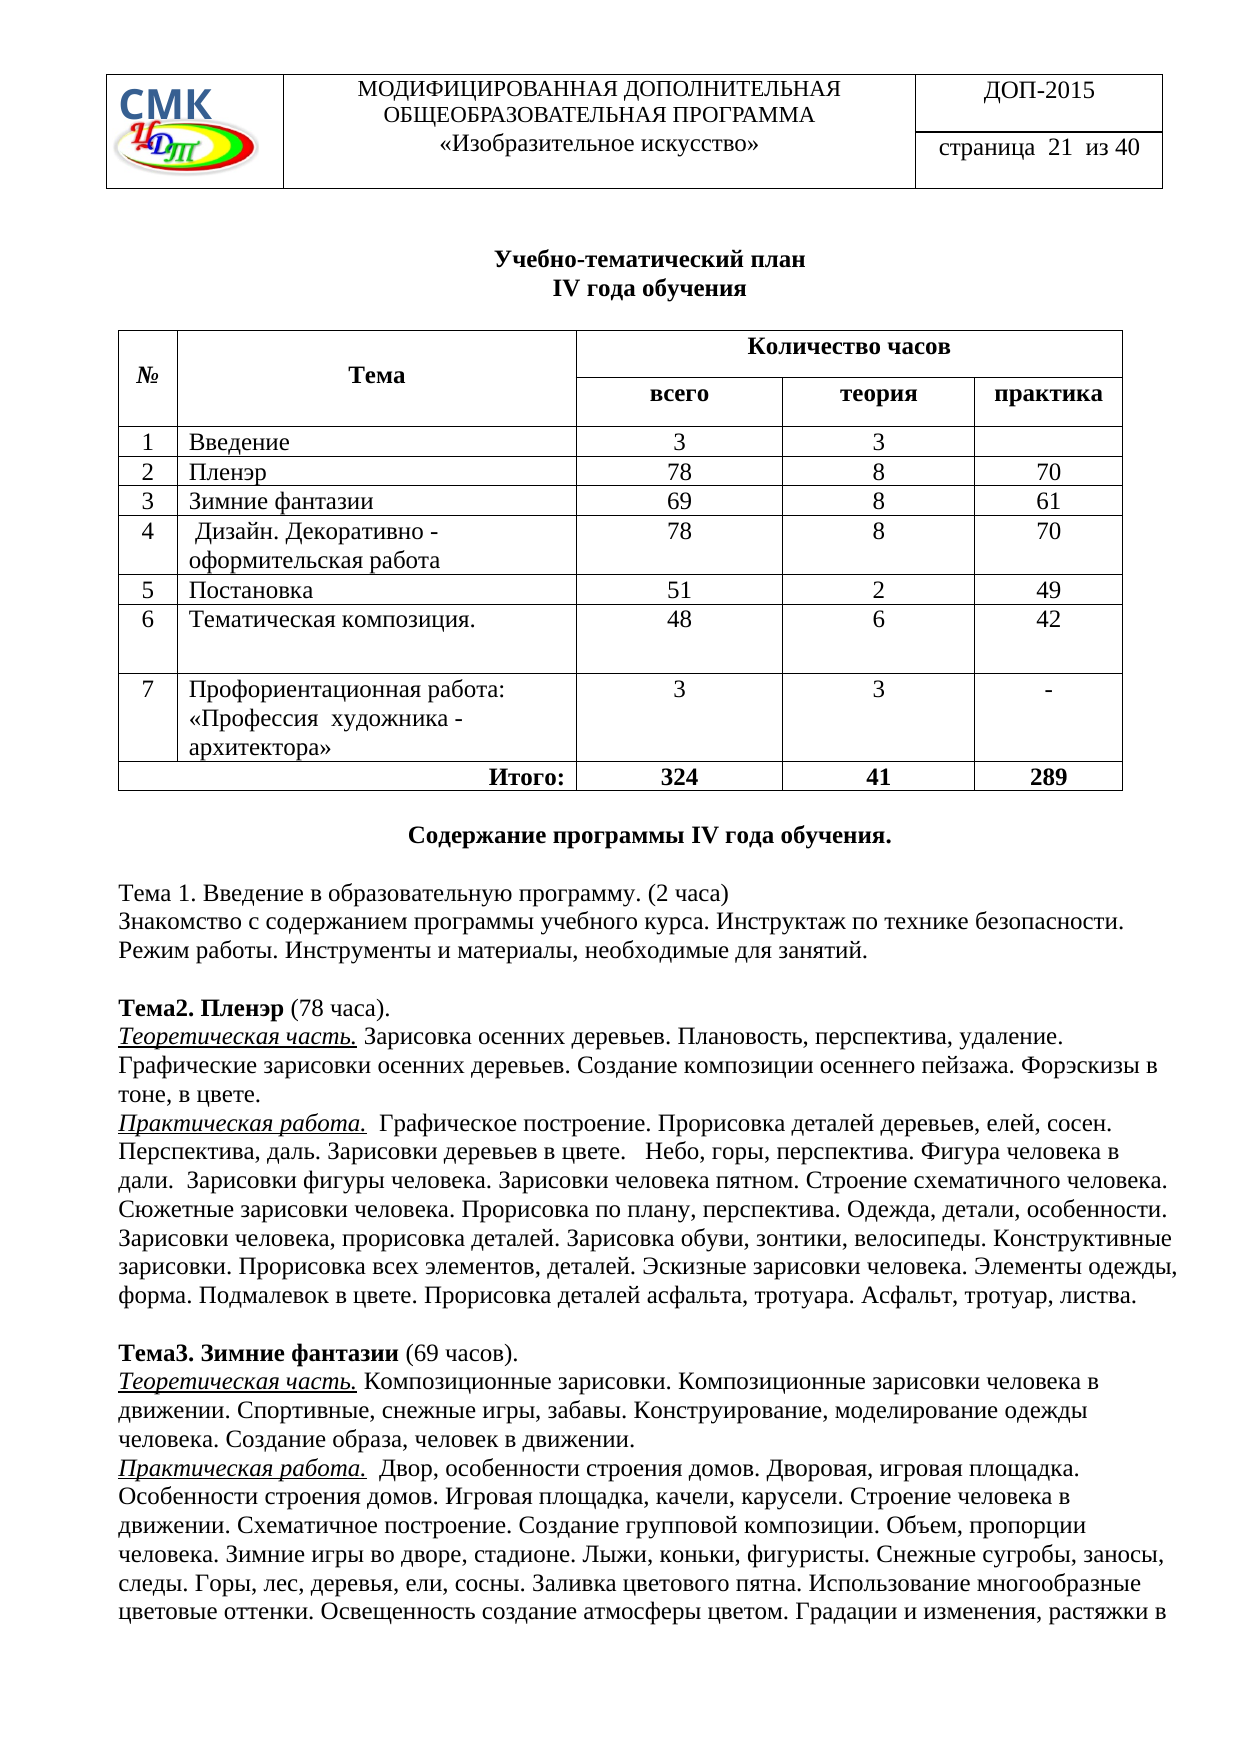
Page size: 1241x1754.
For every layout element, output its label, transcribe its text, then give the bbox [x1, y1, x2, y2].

table_cell Постановка [178, 575, 576, 603]
table_cell Введение [178, 427, 576, 456]
table_cell 48 [577, 605, 782, 673]
table_cell 1 [119, 427, 177, 456]
table_cell 78 [577, 457, 782, 485]
table_cell 78 [577, 516, 782, 574]
table_cell 70 [975, 457, 1122, 485]
table_cell 2 [119, 457, 177, 485]
table_cell 3 [577, 427, 782, 456]
table_cell 41 [783, 762, 974, 790]
table_cell 7 [119, 674, 177, 761]
table_header № [119, 331, 177, 426]
table_cell - [975, 674, 1122, 761]
table_cell 51 [577, 575, 782, 603]
table_cell Итого: [119, 762, 576, 790]
table_cell 2 [783, 575, 974, 603]
table_cell 61 [975, 486, 1122, 515]
table_cell теория [783, 378, 974, 426]
table_cell 3 [783, 674, 974, 761]
table_cell 70 [975, 516, 1122, 574]
table_cell 4 [119, 516, 177, 574]
table_cell 5 [119, 575, 177, 603]
table_cell 289 [975, 762, 1122, 790]
table_cell Пленэр [178, 457, 576, 485]
table_cell Зимние фантазии [178, 486, 576, 515]
text Теоретическая часть. Композиционные зарисовки. Композиционные зарисовки человека в движении. Спортивные, снежные игры, забавы. Конструирование, моделирование одежды человека. Создание образа, человек в движении. [118, 1366, 1181, 1453]
text Теоретическая часть. Зарисовка осенних деревьев. Плановость, перспектива, удаление. Графические зарисовки осенних деревьев. Создание композиции осеннего пейзажа. Форэскизы в тоне, в цвете. [118, 1021, 1181, 1108]
table_cell 49 [975, 575, 1122, 603]
table_cell 324 [577, 762, 782, 790]
text Тема 1. Введение в образовательную программу. (2 часа) [118, 878, 1181, 906]
text Знакомство с содержанием программы учебного курса. Инструктаж по технике безопасности. Режим работы. Инструменты и материалы, необходимые для занятий. [118, 906, 1181, 964]
table_cell Тематическая композиция. [178, 605, 576, 673]
table_cell практика [975, 378, 1122, 426]
text Учебно-тематический план [118, 244, 1181, 273]
table_header Количество часов [577, 331, 1122, 377]
text Тема3. Зимние фантазии (69 часов). [118, 1338, 1181, 1366]
table_cell 8 [783, 457, 974, 485]
table_cell 3 [783, 427, 974, 456]
table_cell 69 [577, 486, 782, 515]
table_cell Дизайн. Декоративно -оформительская работа [178, 516, 576, 574]
text Тема2. Пленэр (78 часа). [118, 993, 1181, 1021]
table_cell 8 [783, 516, 974, 574]
picture [112, 117, 260, 177]
table_cell 6 [783, 605, 974, 673]
text Содержание программы IV года обучения. [118, 820, 1181, 849]
table_cell 42 [975, 605, 1122, 673]
table_cell 3 [119, 486, 177, 515]
table_header Тема [178, 331, 576, 426]
table_cell 6 [119, 605, 177, 673]
table_cell всего [577, 378, 782, 426]
text IV года обучения [118, 273, 1181, 301]
table_cell 8 [783, 486, 974, 515]
text Практическая работа. Графическое построение. Прорисовка деталей деревьев, елей, сосен. Перспектива, даль. Зарисовки деревьев в цвете. Небо, горы, перспектива. Фигура человека в дали. Зарисовки фигуры человека. Зарисовки человека пятном. Строение схематичного человека. Сюжетные зарисовки человека. Прорисовка по плану, перспектива. Одежда, детали, особенности. Зарисовки человека, прорисовка деталей. Зарисовка обуви, зонтики, велосипеды. Конструктивные зарисовки. Прорисовка всех элементов, деталей. Эскизные зарисовки человека. Элементы одежды, форма. Подмалевок в цвете. Прорисовка деталей асфальта, тротуара. Асфальт, тротуар, листва. [118, 1108, 1181, 1309]
table_cell 3 [577, 674, 782, 761]
table_cell [975, 427, 1122, 456]
table_cell Профориентационная работа: «Профессия художника -архитектора» [178, 674, 576, 761]
